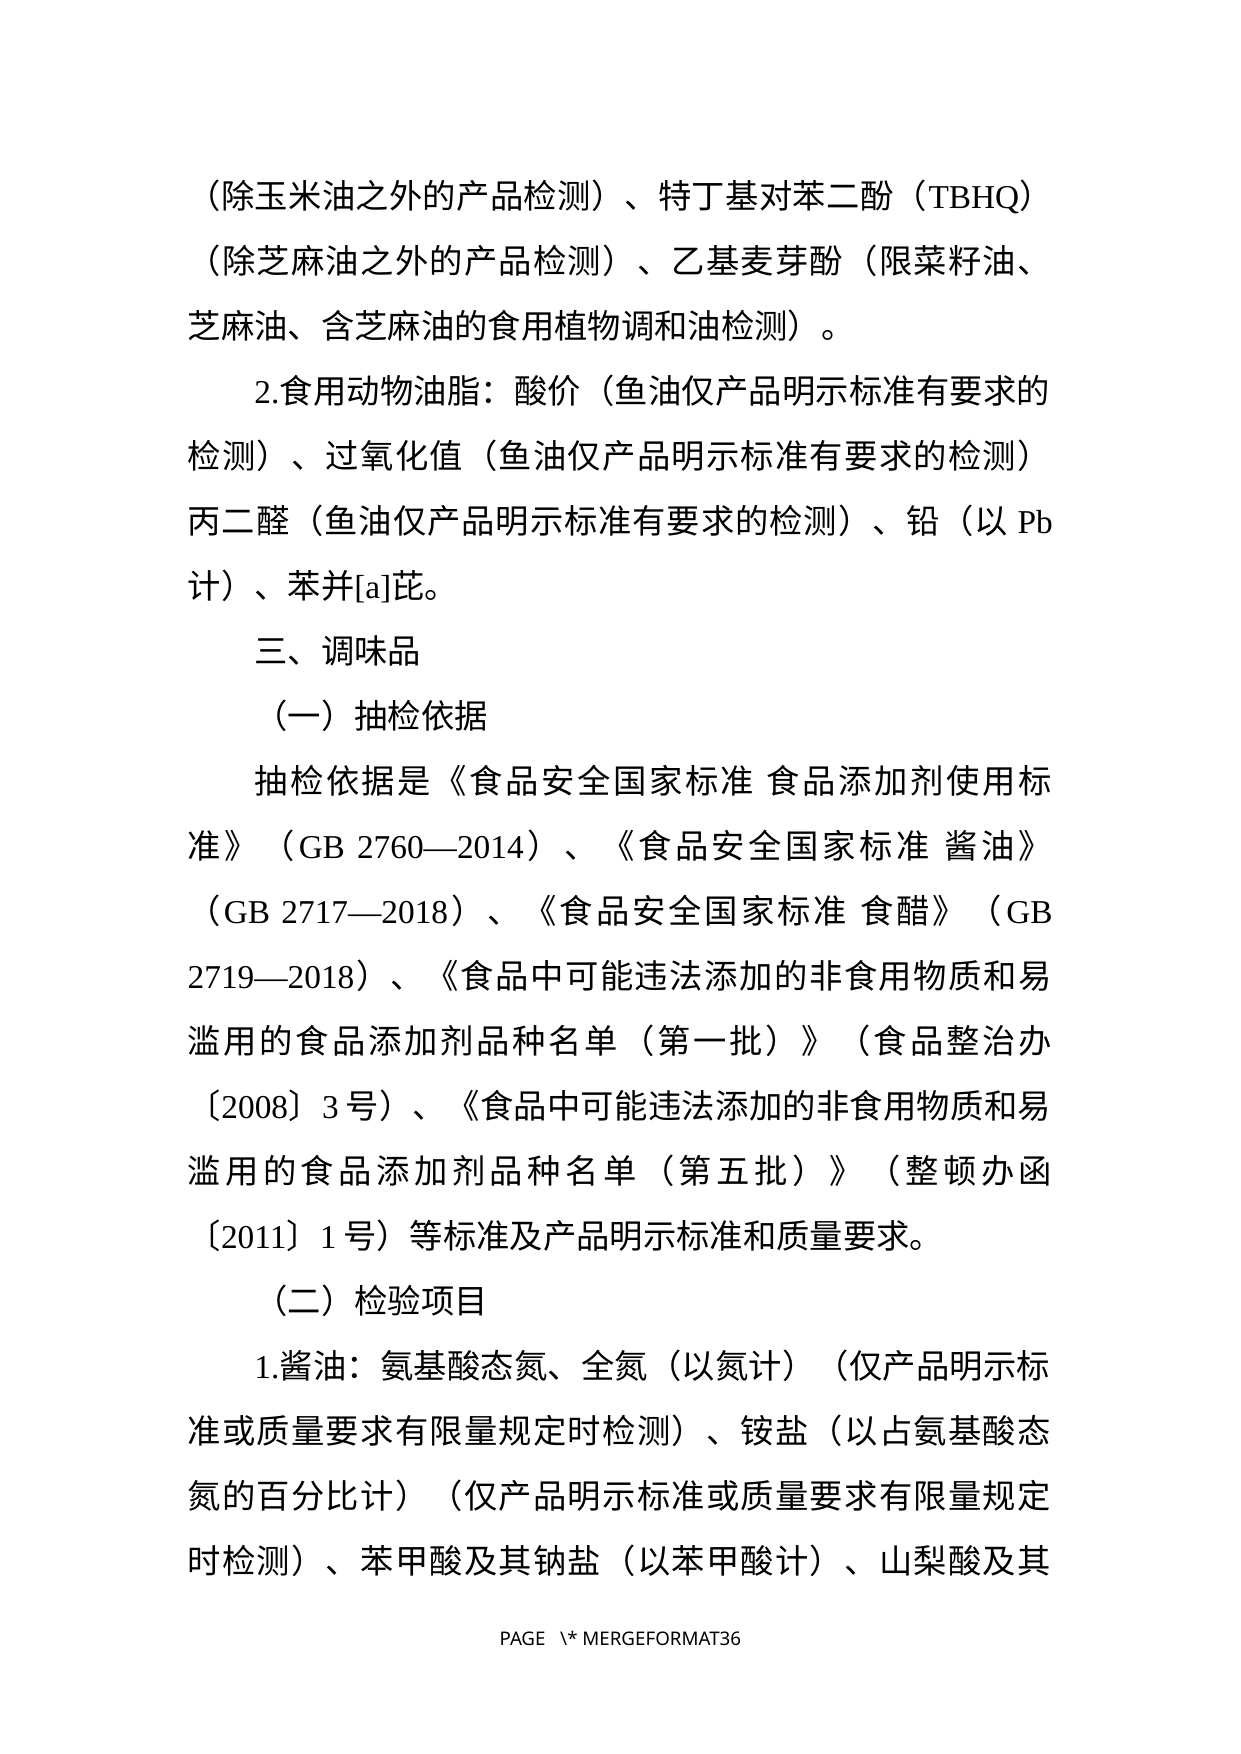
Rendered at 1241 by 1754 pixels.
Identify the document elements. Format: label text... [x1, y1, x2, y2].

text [187, 162, 1053, 357]
text 三、调味品 [187, 617, 1053, 682]
text 2.食用动物油脂：酸价（鱼油仅产品明示标准有要求的检测）、过氧化值（鱼油仅产品明示标准有要求的检测）、丙二醛（鱼油仅产品明示标准有要求的检测）、铅（以Pb计）、苯并[a]芘。 [187, 357, 1053, 617]
text 抽检依据是《食品安全国家标准 食品添加剂使用标准》（GB 2760—2014）、《食品安全国家标准 酱油》（GB 2717—2018）、《食品安全国家标准 食醋》（GB 2719—2018）、《食品中可能违法添加的非食用物质和易滥用的食品添加剂品种名单（第一批）》（食品整治办〔2008〕3号）、《食品中可能违法添加的非食用物质和易滥用的食品添加剂品种名单（第五批）》（整顿办函〔2011〕1号）等标准及产品明示标准和质量要求。 [187, 747, 1053, 1267]
text （一）抽检依据 [187, 682, 1053, 747]
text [187, 1332, 1053, 1592]
text （二）检验项目 [187, 1267, 1053, 1332]
